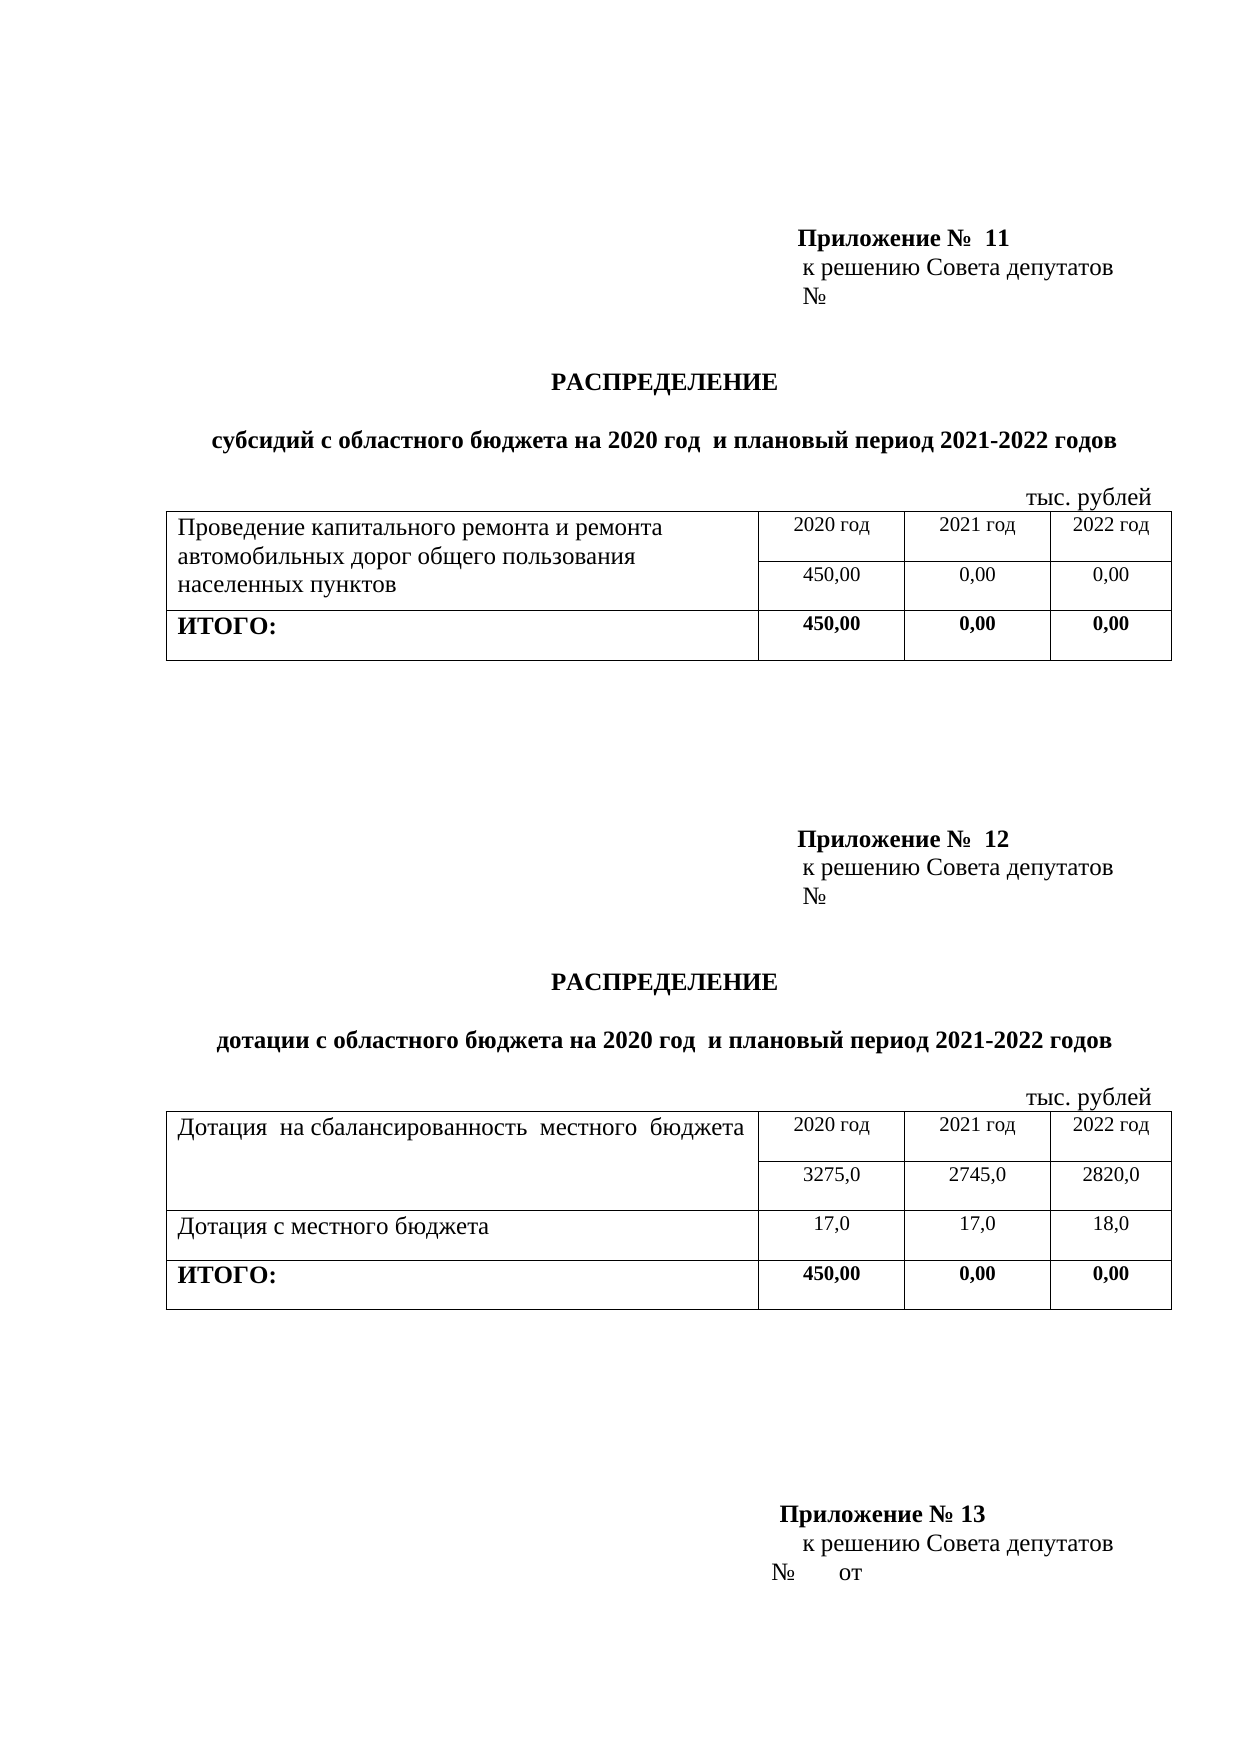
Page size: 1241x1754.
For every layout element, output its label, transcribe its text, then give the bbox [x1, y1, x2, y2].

table_cell 0,00 [905, 1261, 1050, 1309]
table_cell 450,00 [759, 1261, 904, 1309]
table_header 2020 год [759, 512, 904, 561]
table_header 2022 год [1051, 1112, 1171, 1161]
table_cell 18,0 [1051, 1211, 1171, 1259]
table_cell 0,00 [905, 611, 1050, 659]
table_cell ИТОГО: [167, 1261, 758, 1309]
text № [177, 881, 1152, 910]
text РАСПРЕДЕЛЕНИЕ [177, 967, 1152, 996]
text субсидий с областного бюджета на 2020 год и плановый период 2021-2022 годов [177, 425, 1152, 453]
text тыс. рублей [177, 1082, 1152, 1111]
table_header 2020 год [759, 1112, 904, 1161]
text дотации с областного бюджета на 2020 год и плановый период 2021-2022 годов [177, 1025, 1152, 1054]
text к решению Совета депутатов [177, 852, 1152, 881]
text тыс. рублей [177, 482, 1152, 511]
table_cell 0,00 [905, 562, 1050, 610]
text Приложение № 11 [177, 223, 1118, 252]
text № [177, 281, 1152, 310]
table_cell 2745,0 [905, 1162, 1050, 1210]
table_cell 0,00 [1051, 611, 1171, 659]
table_cell 0,00 [1051, 1261, 1171, 1309]
table_header 2022 год [1051, 512, 1171, 561]
table_header 2021 год [905, 1112, 1050, 1161]
table_header Дотация на сбалансированность местного бюджета [167, 1112, 758, 1210]
table_cell 450,00 [759, 562, 904, 610]
text Приложение № 13 [177, 1499, 1118, 1528]
table_cell 17,0 [905, 1211, 1050, 1259]
table_header Проведение капитального ремонта и ремонта автомобильных дорог общего пользования населенных пунктов [167, 512, 758, 610]
text № от [177, 1557, 1152, 1586]
table_cell 2820,0 [1051, 1162, 1171, 1210]
table_cell 3275,0 [759, 1162, 904, 1210]
table_cell 17,0 [759, 1211, 904, 1259]
text к решению Совета депутатов [177, 252, 1152, 281]
text Приложение № 12 [177, 824, 1118, 852]
table_cell 450,00 [759, 611, 904, 659]
text РАСПРЕДЕЛЕНИЕ [177, 367, 1152, 396]
table_cell Дотация с местного бюджета [167, 1211, 758, 1259]
table_cell ИТОГО: [167, 611, 758, 659]
table_cell 0,00 [1051, 562, 1171, 610]
table_header 2021 год [905, 512, 1050, 561]
text к решению Совета депутатов [177, 1528, 1152, 1557]
